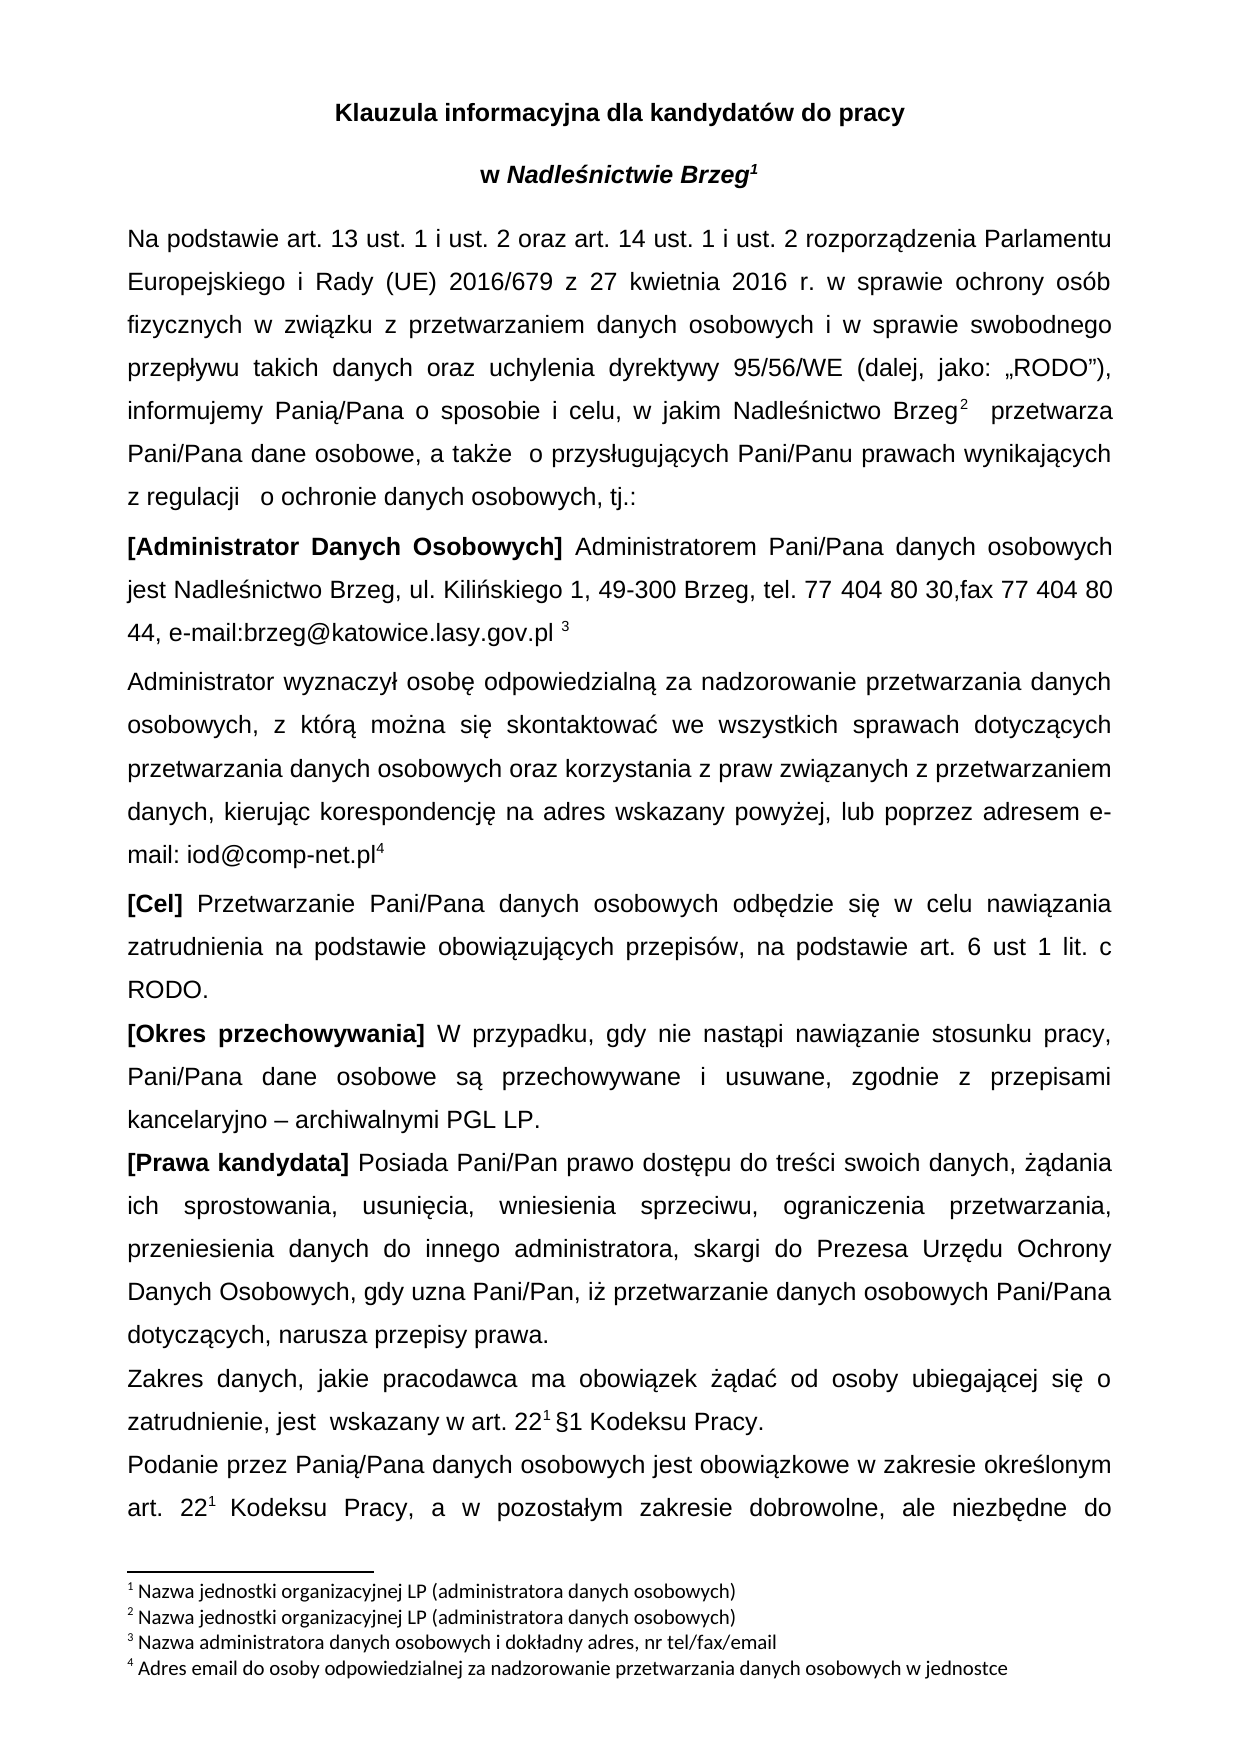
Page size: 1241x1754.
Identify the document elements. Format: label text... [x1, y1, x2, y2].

list [Cel] Przetwarzanie Pani/Pana danych osobowych odbędzie się w celu nawiązania zatrudnienia na podstawie obowiązujących przepisów, na podstawie art. 6 ust 1 lit. c RODO. [127, 889, 1113, 1004]
text Na podstawie art. 13 ust. 1 i ust. 2 oraz art. 14 ust. 1 i ust. 2 rozporządzenia Parlamentu Europejskiego i Rady (UE) 2016/679 z 27 kwietnia 2016 r. w sprawie ochrony osób fizycznych w związku z przetwarzaniem danych osobowych i w sprawie swobodnego przepływu takich danych oraz uchylenia dyrektywy 95/56/WE (dalej, jako: „RODO”), informujemy Panią/Pana o sposobie i celu, w jakim Nadleśnictwo Brzeg przetwarza Pani/Pana dane osobowe, a także o przysługujących Pani/Panu prawach wynikających z regulacji o ochronie danych osobowych, tj.: [127, 224, 1113, 511]
text Klauzula informacyjna dla kandydatów do pracy [127, 98, 1113, 127]
text Administrator wyznaczył osobę odpowiedzialną za nadzorowanie przetwarzania danych osobowych, z którą można się skontaktować we wszystkich sprawach dotyczących przetwarzania danych osobowych oraz korzystania z praw związanych z przetwarzaniem danych, kierując korespondencję na adres wskazany powyżej, lub poprzez adresem e-mail: iod@comp-net.pl [127, 667, 1113, 869]
list Zakres danych, jakie pracodawca ma obowiązek żądać od osoby ubiegającej się o zatrudnienie, jest wskazany w art. 221 §1 Kodeksu Pracy. [127, 1364, 1113, 1436]
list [127, 1450, 1113, 1522]
list [Administrator Danych Osobowych] Administratorem Pani/Pana danych osobowych jest Nadleśnictwo Brzeg, ul. Kilińskiego 1, 49-300 Brzeg, tel. 77 404 80 30,fax 77 404 80 44, e-mail:brzeg@katowice.lasy.gov.pl [127, 532, 1113, 647]
list [Prawa kandydata] Posiada Pani/Pan prawo dostępu do treści swoich danych, żądania ich sprostowania, usunięcia, wniesienia sprzeciwu, ograniczenia przetwarzania, przeniesienia danych do innego administratora, skargi do Prezesa Urzędu Ochrony Danych Osobowych, gdy uzna Pani/Pan, iż przetwarzanie danych osobowych Pani/Pana dotyczących, narusza przepisy prawa. [127, 1148, 1113, 1349]
text w Nadleśnictwie Brzeg [127, 161, 1113, 189]
list [Okres przechowywania] W przypadku, gdy nie nastąpi nawiązanie stosunku pracy, Pani/Pana dane osobowe są przechowywane i usuwane, zgodnie z przepisami kancelaryjno – archiwalnymi PGL LP. [127, 1019, 1113, 1134]
